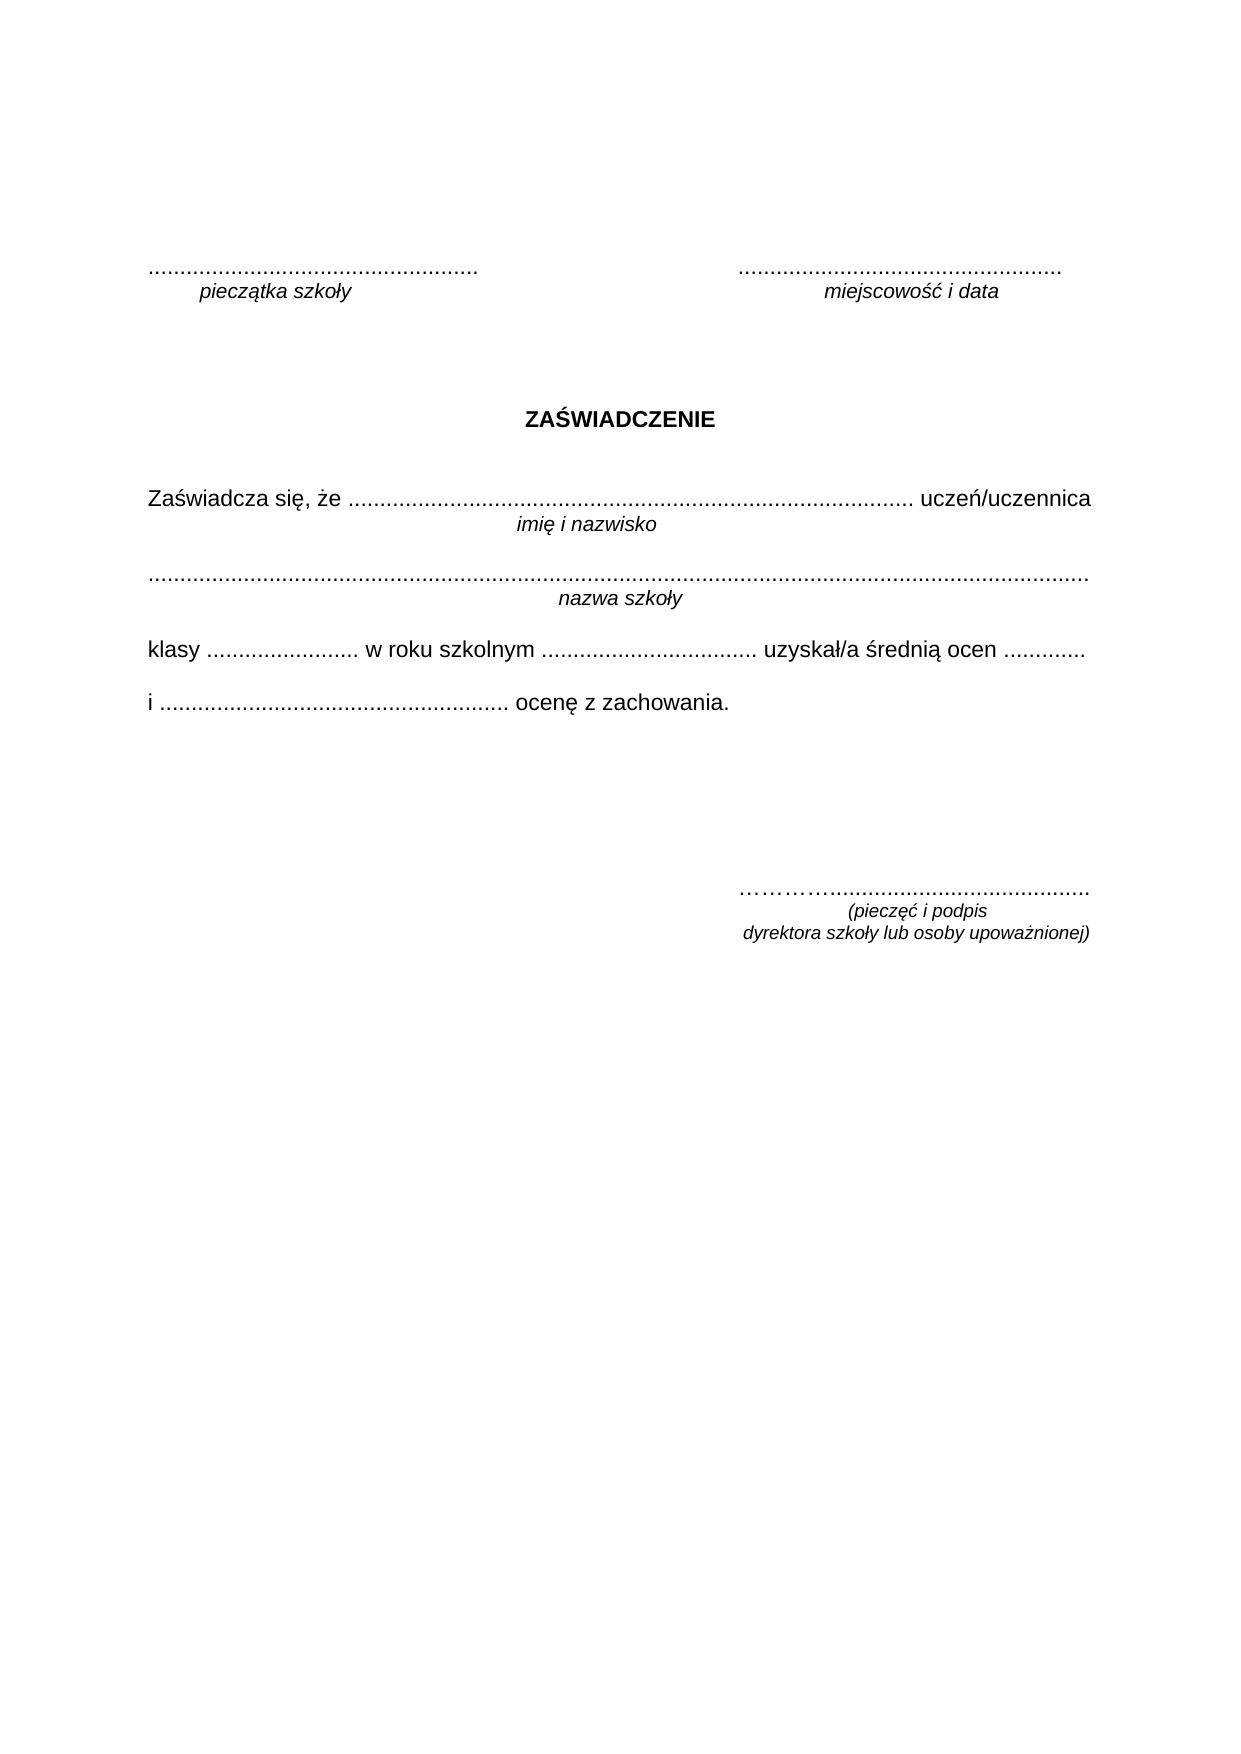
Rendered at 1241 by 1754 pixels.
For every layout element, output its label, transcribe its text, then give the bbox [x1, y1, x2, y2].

text .................................................... ................................................... [148, 253, 1093, 279]
text Zaświadcza się, że ......................................................................................... uczeń/uczennica [148, 485, 1093, 512]
text klasy ........................ w roku szkolnym .................................. uzyskał/a średnią ocen ............. [148, 636, 1093, 663]
text …………......................................... [664, 873, 1093, 900]
text imię i nazwisko [148, 512, 1093, 536]
text (pieczęć i podpis dyrektora szkoły lub osoby upoważnionej) [738, 900, 1093, 943]
text nazwa szkoły [148, 586, 1093, 610]
text ZAŚWIADCZENIE [148, 406, 1093, 433]
text pieczątka szkoły miejscowość i data [148, 279, 1093, 303]
text i ....................................................... ocenę z zachowania. [148, 689, 1093, 715]
text .................................................................................................................................................... [148, 560, 1093, 586]
